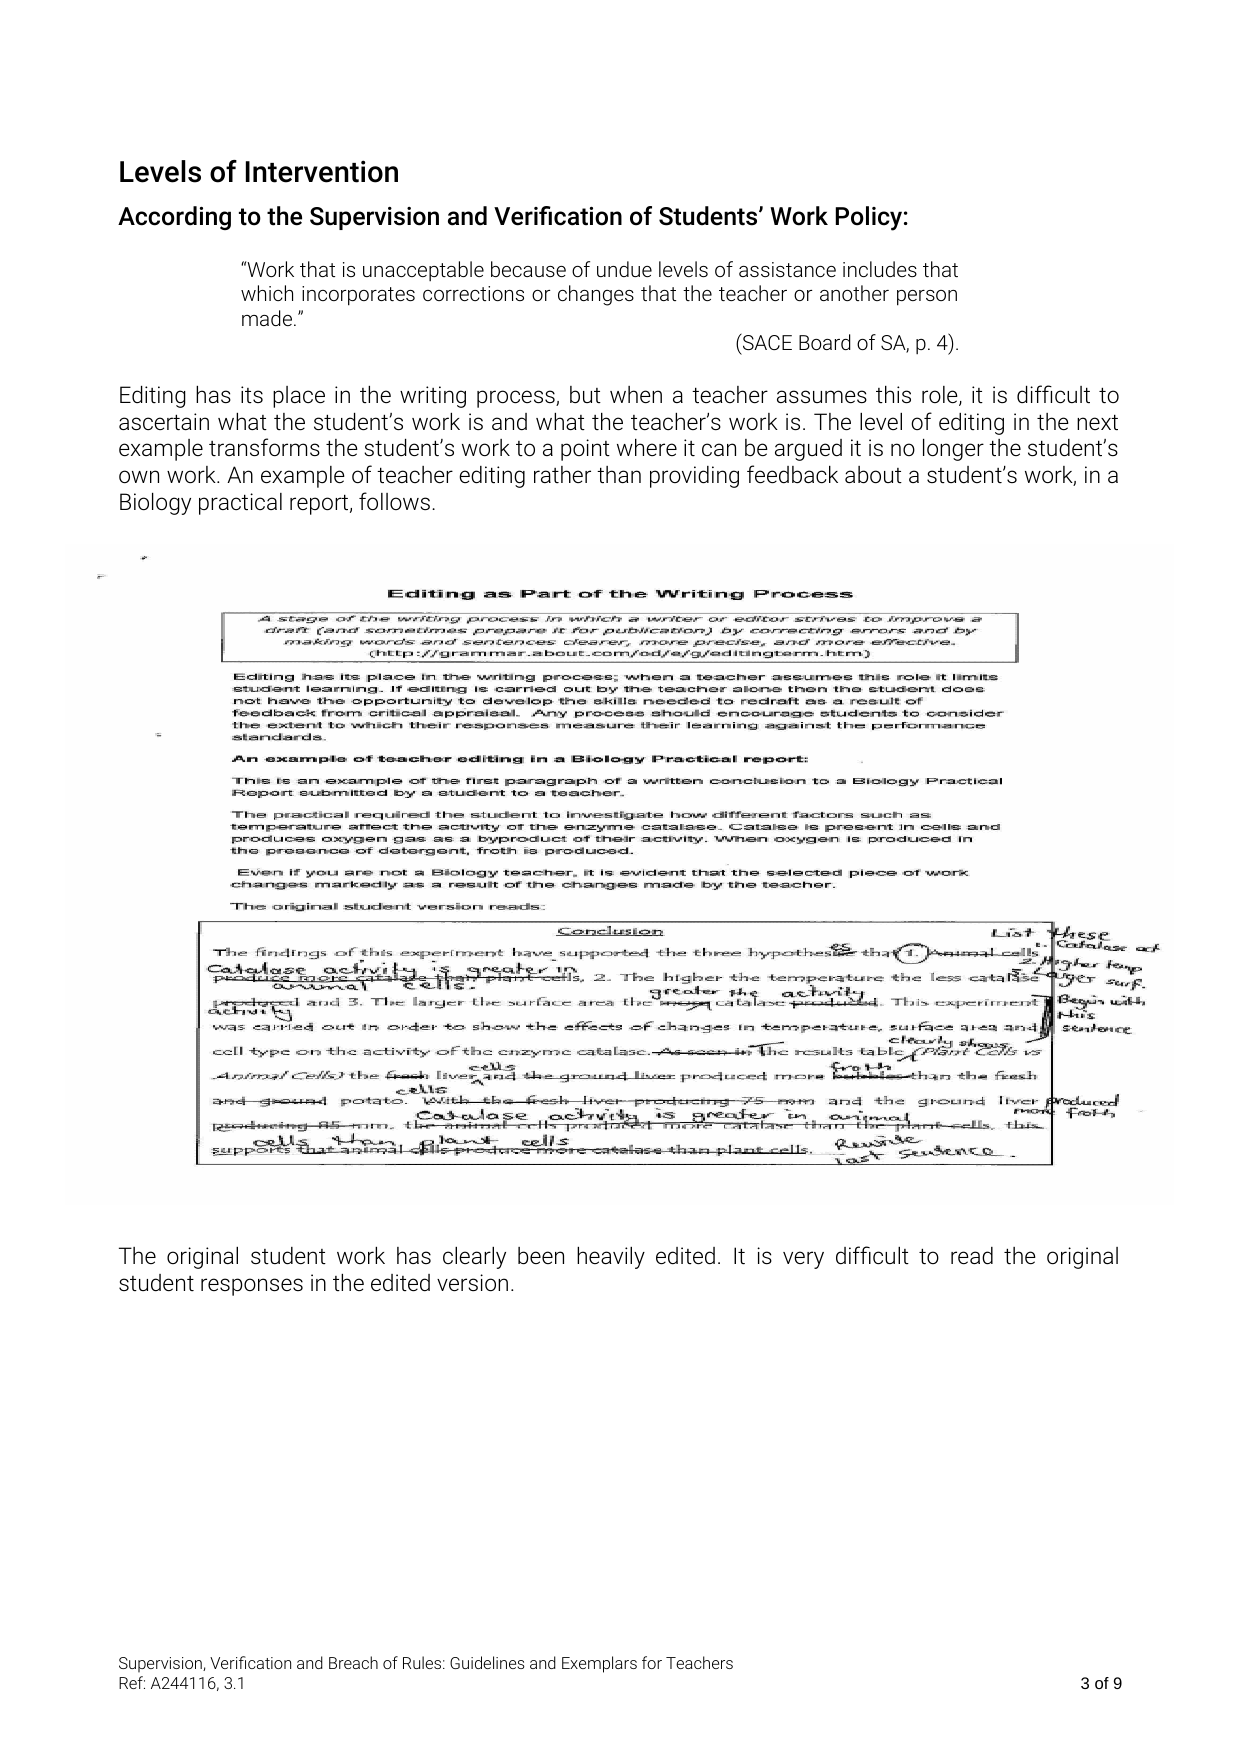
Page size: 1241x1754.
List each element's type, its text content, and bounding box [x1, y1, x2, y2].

text Editing has its place in the writing process, but when a teacher assumes this role, it is difficult to ascertain what the student’s work is and what the teacher’s work is. The level of editing in the next example transforms the student’s work to a point where it can be argued it is no longer the student’s own work. An example of teacher editing rather than providing feedback about a student’s work, in a Biology practical report, follows. [118, 382, 1122, 516]
text The original student work has clearly been heavily edited. It is very difficult to read the original student responses in the edited version. [118, 1243, 1122, 1297]
text “Work that is unacceptable because of undue levels of assistance includes that which incorporates corrections or changes that the teacher or another person made.” [241, 258, 960, 331]
text According to the Supervision and Verification of Students’ Work Policy: [118, 202, 1122, 232]
text Levels of Intervention [118, 156, 1122, 190]
text (SACE Board of SA, p. 4). [241, 331, 960, 355]
